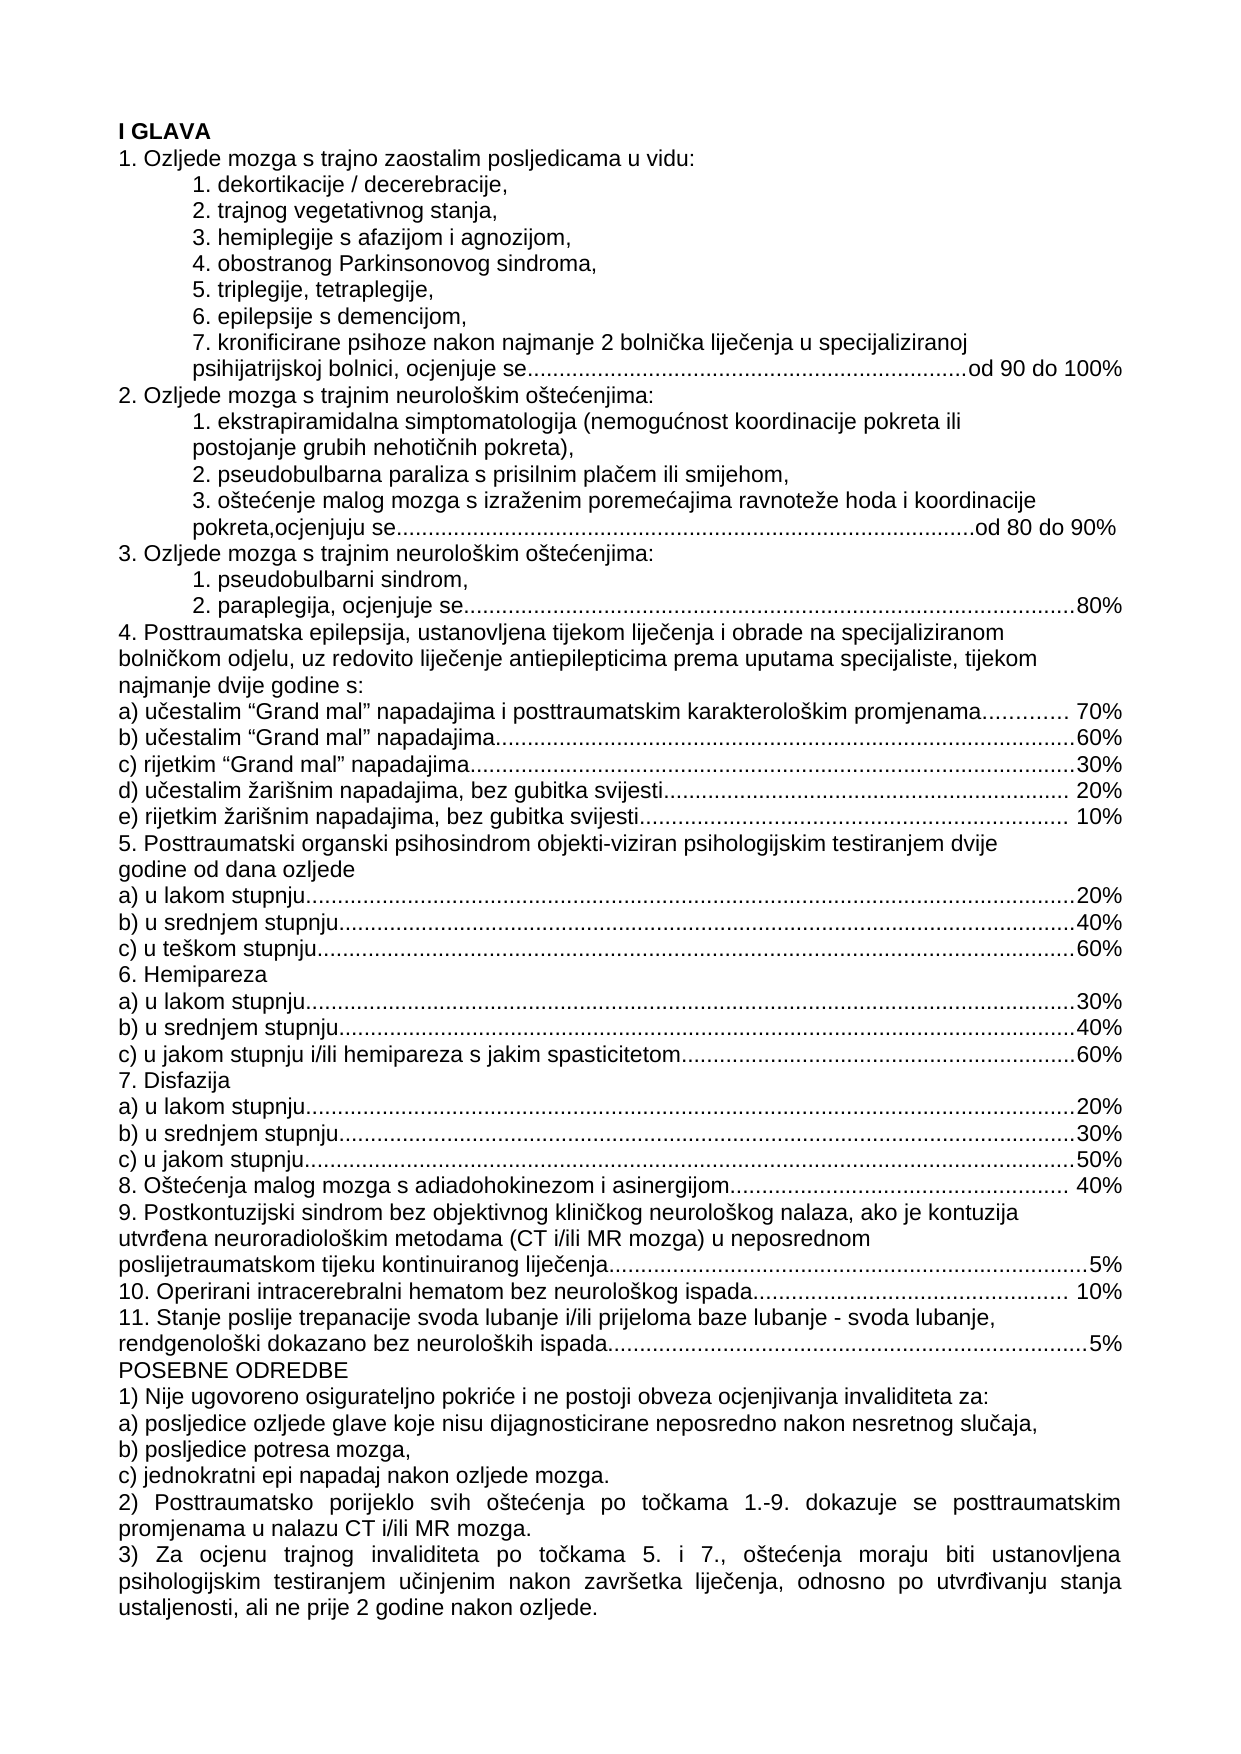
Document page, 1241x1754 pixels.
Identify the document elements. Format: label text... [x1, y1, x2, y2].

text 2. trajnog vegetativnog stanja, [192, 197, 1122, 223]
text e) rijetkim žarišnim napadajima, bez gubitka svijesti 10% [118, 803, 1122, 830]
text a) učestalim “Grand mal” napadajima i posttraumatskim karakterološkim promjenama 70% [118, 698, 1122, 724]
text c) u teškom stupnju 60% [118, 935, 1122, 961]
text 9. Postkontuzijski sindrom bez objektivnog kliničkog neurološkog nalaza, ako je kontuzija [118, 1199, 1122, 1225]
text d) učestalim žarišnim napadajima, bez gubitka svijesti 20% [118, 777, 1122, 803]
text 4. obostranog Parkinsonovog sindroma, [192, 250, 1122, 276]
text poslijetraumatskom tijeku kontinuiranog liječenja 5% [118, 1251, 1122, 1278]
text 1. pseudobulbarni sindrom, [192, 566, 1122, 592]
text postojanje grubih nehotičnih pokreta), [192, 434, 1122, 461]
text 3. hemiplegije s afazijom i agnozijom, [192, 223, 1122, 250]
text 2. pseudobulbarna paraliza s prisilnim plačem ili smijehom, [192, 461, 1122, 487]
text c) jednokratni epi napadaj nakon ozljede mozga. [118, 1462, 1122, 1488]
text b) učestalim “Grand mal” napadajima 60% [118, 724, 1122, 751]
text 7. Disfazija [118, 1067, 1122, 1093]
text b) posljedice potresa mozga, [118, 1436, 1122, 1462]
text 1. Ozljede mozga s trajno zaostalim posljedicama u vidu: [118, 144, 1122, 171]
text 2) Posttraumatsko porijeklo svih oštećenja po točkama 1.-9. dokazuje se posttraumatskim promjenama u nalazu CT i/ili MR mozga. [118, 1488, 1122, 1541]
text 1. dekortikacije / decerebracije, [192, 171, 1122, 197]
text 3. Ozljede mozga s trajnim neurološkim oštećenjima: [118, 540, 1122, 566]
text 5. triplegije, tetraplegije, [192, 276, 1122, 303]
text godine od dana ozljede [118, 856, 1122, 882]
text psihijatrijskoj bolnici, ocjenjuje se od 90 do 100% [192, 355, 1122, 382]
text 4. Posttraumatska epilepsija, ustanovljena tijekom liječenja i obrade na specijaliziranom [118, 619, 1122, 645]
text 7. kronificirane psihoze nakon najmanje 2 bolnička liječenja u specijaliziranoj [192, 329, 1122, 355]
text 1. ekstrapiramidalna simptomatologija (nemogućnost koordinacije pokreta ili [192, 408, 1122, 434]
text najmanje dvije godine s: [118, 672, 1122, 698]
text a) u lakom stupnju 20% [118, 882, 1122, 909]
text 3. oštećenje malog mozga s izraženim poremećajima ravnoteže hoda i koordinacije [192, 487, 1122, 513]
text a) u lakom stupnju 30% [118, 988, 1122, 1014]
text rendgenološki dokazano bez neuroloških ispada 5% [118, 1330, 1122, 1357]
text b) u srednjem stupnju 40% [118, 909, 1122, 935]
text c) u jakom stupnju i/ili hemipareza s jakim spasticitetom 60% [118, 1041, 1122, 1067]
text 5. Posttraumatski organski psihosindrom objekti-viziran psihologijskim testiranjem dvije [118, 830, 1122, 856]
text 11. Stanje poslije trepanacije svoda lubanje i/ili prijeloma baze lubanje - svoda lubanje, [118, 1304, 1122, 1330]
text 3) Za ocjenu trajnog invaliditeta po točkama 5. i 7., oštećenja moraju biti ustanovljena psihologijskim testiranjem učinjenim nakon završetka liječenja, odnosno po utvrđivanju stanja ustaljenosti, ali ne prije 2 godine nakon ozljede. [118, 1541, 1122, 1620]
text I GLAVA [118, 118, 1122, 144]
text 8. Oštećenja malog mozga s adiadohokinezom i asinergijom 40% [118, 1172, 1122, 1199]
text a) u lakom stupnju 20% [118, 1093, 1122, 1119]
text c) rijetkim “Grand mal” napadajima 30% [118, 751, 1122, 777]
text 2. Ozljede mozga s trajnim neurološkim oštećenjima: [118, 382, 1122, 408]
text b) u srednjem stupnju 40% [118, 1014, 1122, 1041]
text pokreta,ocjenjuju se...........................................................................................od 80 do 90% [192, 513, 1122, 540]
text POSEBNE ODREDBE [118, 1357, 1122, 1383]
text b) u srednjem stupnju 30% [118, 1119, 1122, 1146]
text 2. paraplegija, ocjenjuje se 80% [192, 592, 1122, 619]
text a) posljedice ozljede glave koje nisu dijagnosticirane neposredno nakon nesretnog slučaja, [118, 1409, 1122, 1436]
text c) u jakom stupnju 50% [118, 1146, 1122, 1172]
text bolničkom odjelu, uz redovito liječenje antiepilepticima prema uputama specijaliste, tijekom [118, 645, 1122, 672]
text 6. Hemipareza [118, 961, 1122, 988]
text 6. epilepsije s demencijom, [192, 303, 1122, 329]
text 1) Nije ugovoreno osigurateljno pokriće i ne postoji obveza ocjenjivanja invaliditeta za: [118, 1383, 1122, 1409]
text utvrđena neuroradiološkim metodama (CT i/ili MR mozga) u neposrednom [118, 1225, 1122, 1251]
text 10. Operirani intracerebralni hematom bez neurološkog ispada 10% [118, 1278, 1122, 1304]
